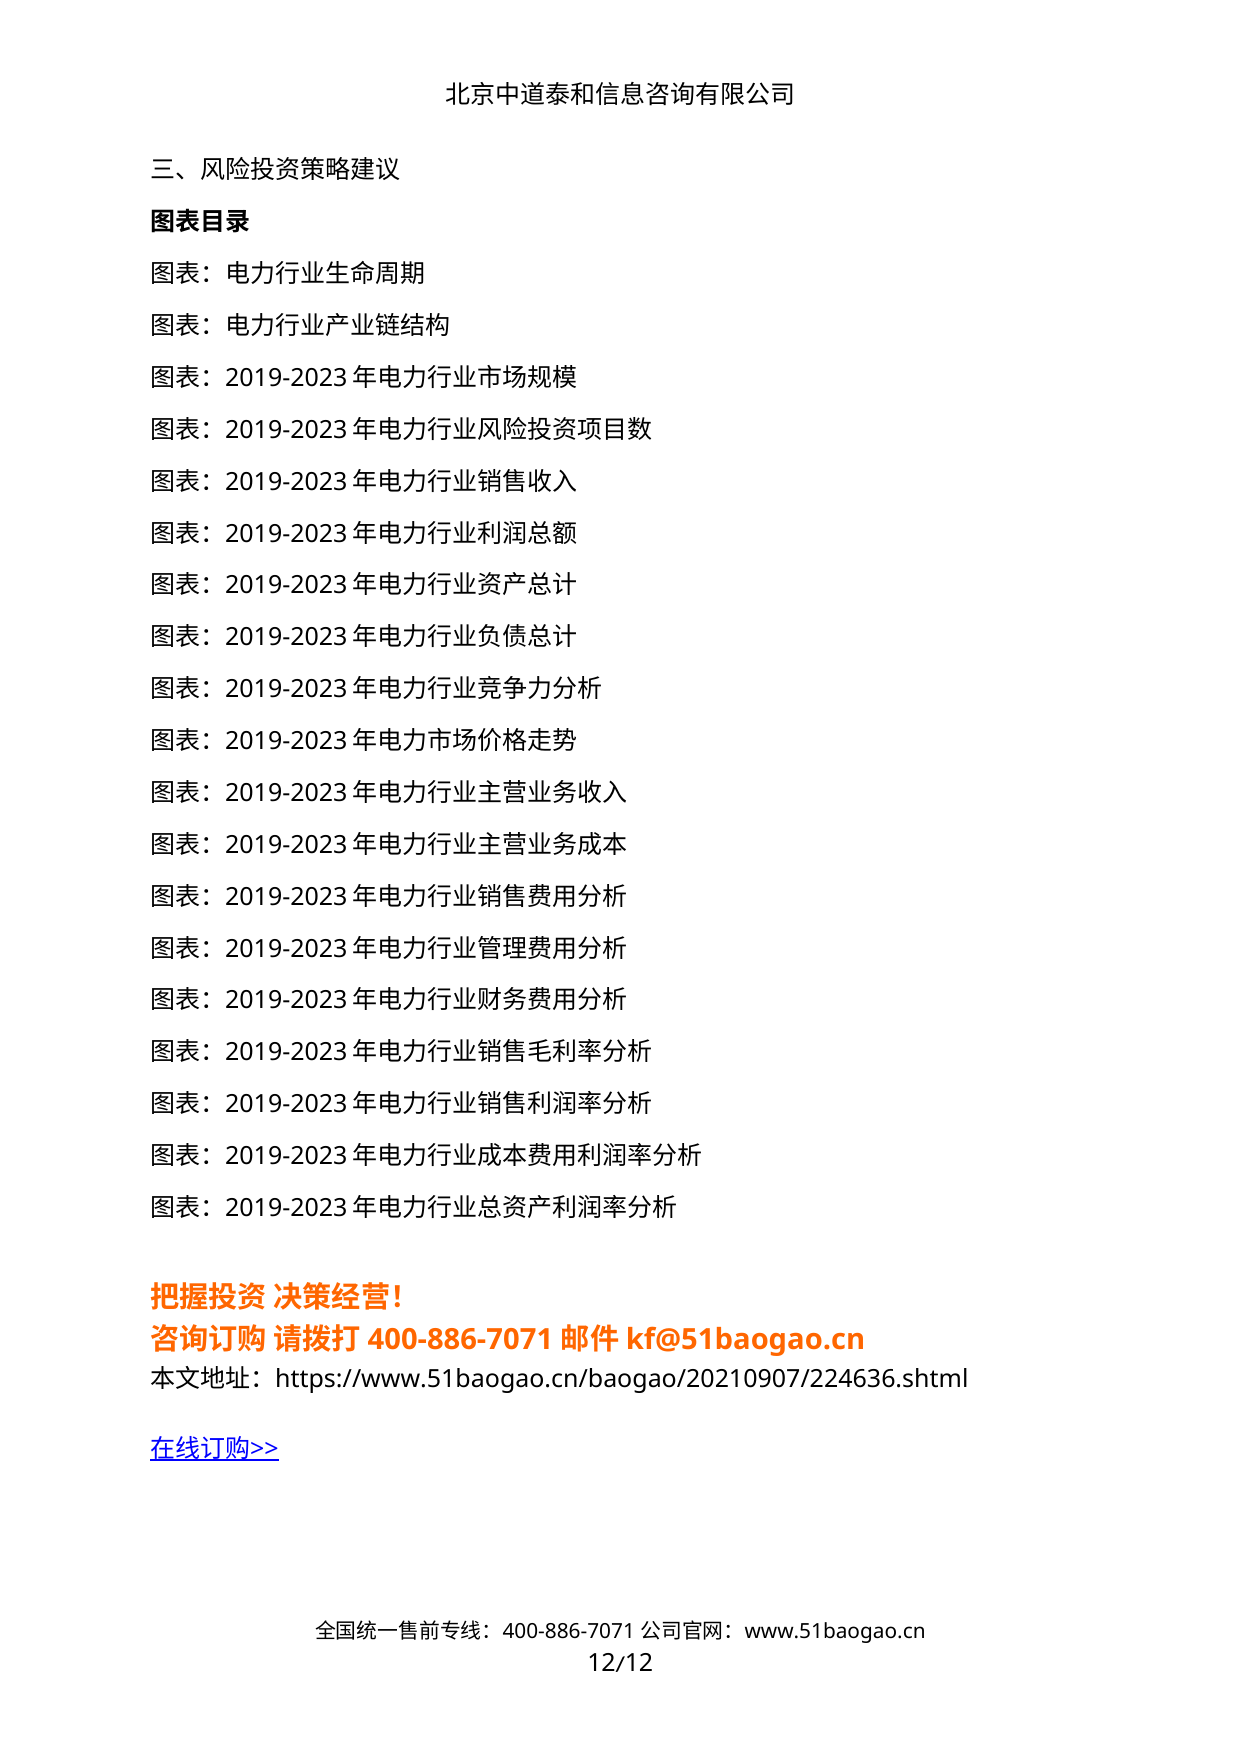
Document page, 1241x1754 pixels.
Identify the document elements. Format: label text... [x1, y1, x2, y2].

text 图表：2019-2023年电力行业销售费用分析 [150, 876, 1090, 912]
text 图表：2019-2023年电力行业利润总额 [150, 513, 1090, 549]
text 图表：2019-2023年电力行业主营业务成本 [150, 824, 1090, 861]
text 图表：2019-2023年电力行业风险投资项目数 [150, 409, 1090, 446]
text 图表：2019-2023年电力行业成本费用利润率分析 [150, 1136, 1090, 1172]
text 图表：2019-2023年电力行业市场规模 [150, 357, 1090, 394]
text 图表：2019-2023年电力行业总资产利润率分析 [150, 1187, 1090, 1224]
text 图表：电力行业产业链结构 [150, 306, 1090, 342]
text 图表：电力行业生命周期 [150, 254, 1090, 290]
text 图表：2019-2023年电力行业销售毛利率分析 [150, 1032, 1090, 1068]
text 图表：2019-2023年电力市场价格走势 [150, 721, 1090, 757]
text 图表：2019-2023年电力行业竞争力分析 [150, 669, 1090, 705]
text 图表：2019-2023年电力行业资产总计 [150, 565, 1090, 601]
text 把握投资 决策经营！咨询订购 请拨打 400-886-7071 邮件 kf@51baogao.cn本文地址：https://www.51baogao.cn/baogao/20210907/224636.shtml [150, 1239, 1090, 1394]
text 图表：2019-2023年电力行业财务费用分析 [150, 980, 1090, 1016]
text 在线订购>> [150, 1394, 1090, 1465]
text 图表目录 [150, 202, 1090, 238]
text 图表：2019-2023年电力行业销售利润率分析 [150, 1084, 1090, 1120]
text 图表：2019-2023年电力行业主营业务收入 [150, 772, 1090, 809]
text 图表：2019-2023年电力行业负债总计 [150, 617, 1090, 653]
text 三、风险投资策略建议 [150, 150, 1090, 186]
text 图表：2019-2023年电力行业管理费用分析 [150, 928, 1090, 964]
text 图表：2019-2023年电力行业销售收入 [150, 461, 1090, 497]
